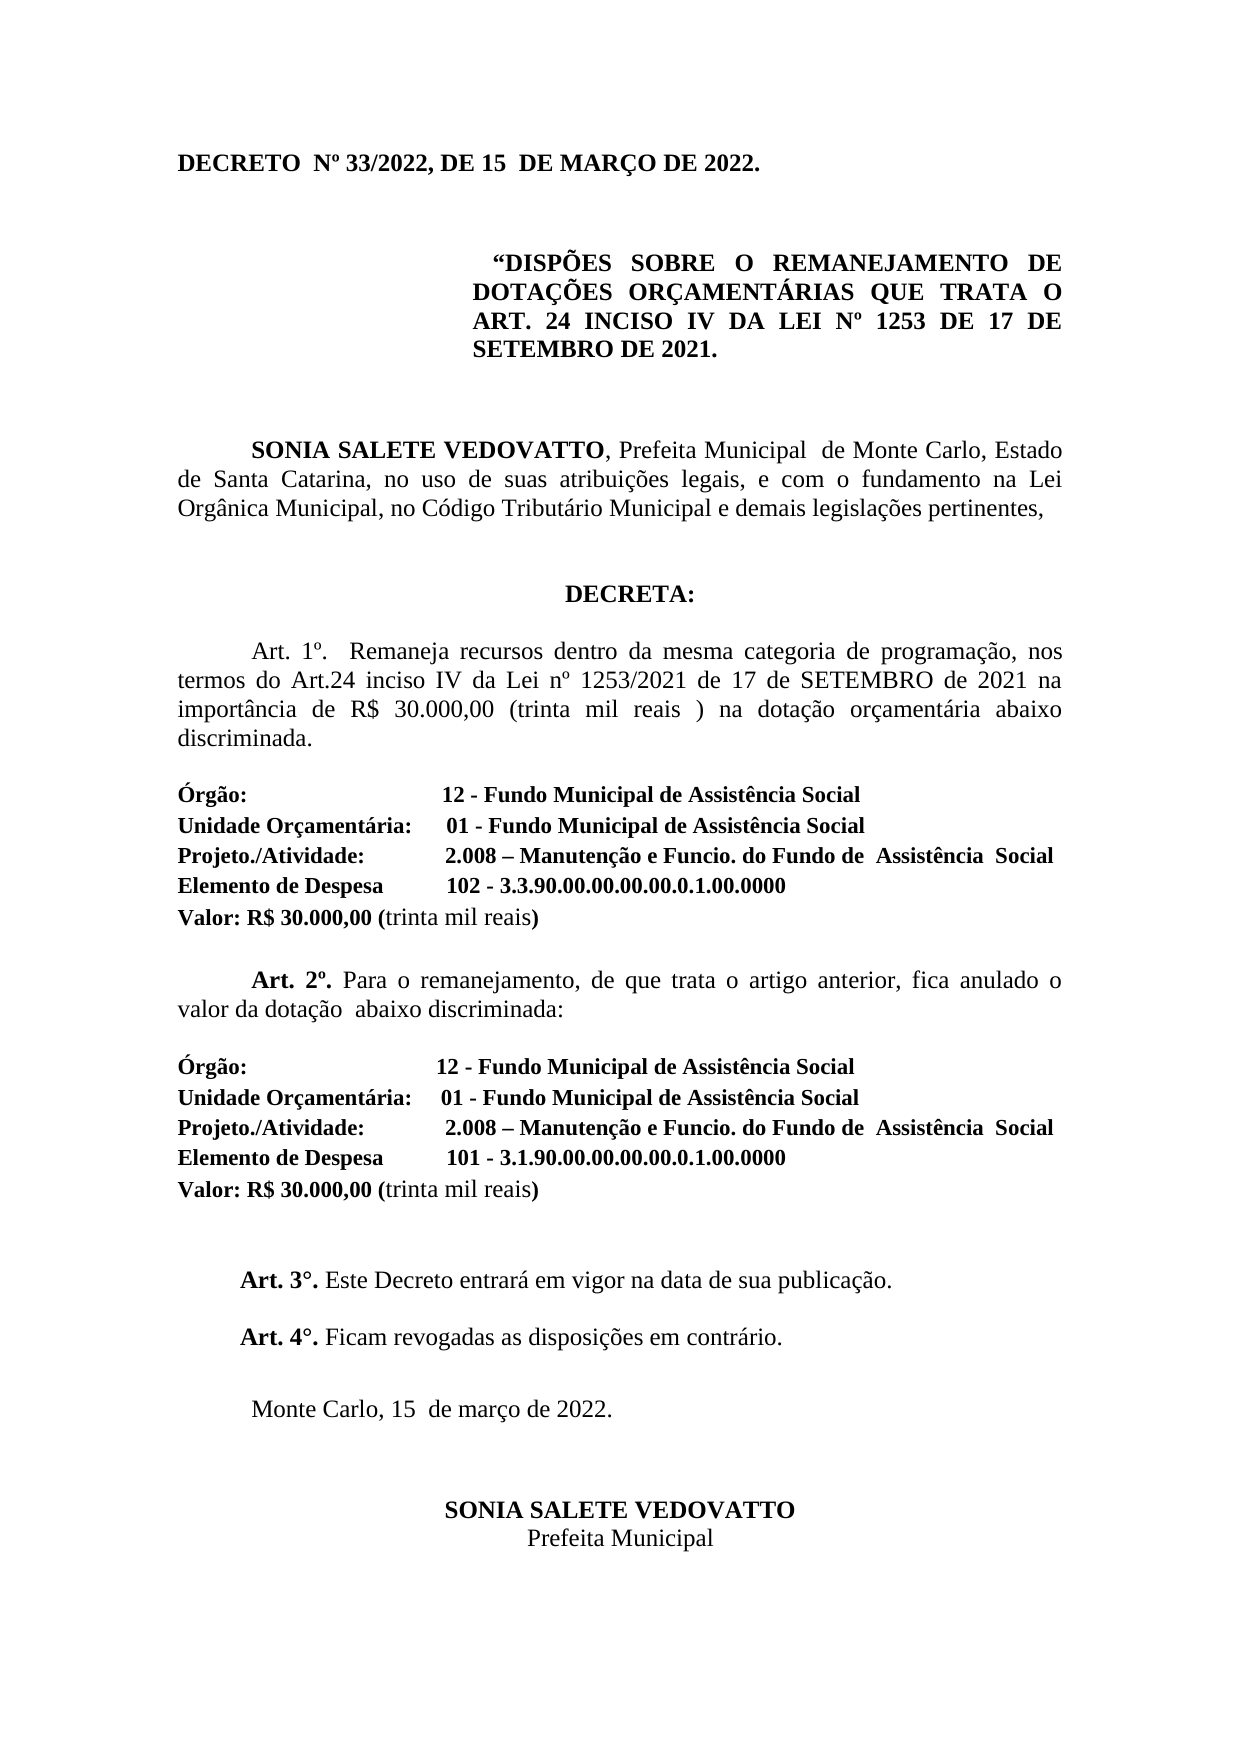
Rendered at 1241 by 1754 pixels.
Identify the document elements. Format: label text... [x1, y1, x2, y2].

text Elemento de Despesa 101 - 3.1.90.00.00.00.00.0.1.00.0000 [177, 1144, 1063, 1170]
text DECRETA: [177, 579, 1063, 608]
text SONIA SALETE VEDOVATTO, Prefeita Municipal de Monte Carlo, Estado de Santa Catarina, no uso de suas atribuições legais, e com o fundamento na Lei Orgânica Municipal, no Código Tributário Municipal e demais legislações pertinentes, [177, 435, 1063, 521]
text Art. 1º. Remaneja recursos dentro da mesma categoria de programação, nos termos do Art.24 inciso IV da Lei nº 1253/2021 de 17 de SETEMBRO de 2021 na importância de R$ 30.000,00 (trinta mil reais ) na dotação orçamentária abaixo discriminada. [177, 636, 1063, 751]
text Projeto./Atividade: 2.008 – Manutenção e Funcio. do Fundo de Assistência Social [177, 1114, 1063, 1140]
text Unidade Orçamentária: 01 - Fundo Municipal de Assistência Social [177, 1083, 1063, 1110]
text Monte Carlo, 15 de março de 2022. [177, 1394, 1063, 1423]
text Projeto./Atividade: 2.008 – Manutenção e Funcio. do Fundo de Assistência Social [177, 842, 1063, 868]
text Unidade Orçamentária: 01 - Fundo Municipal de Assistência Social [177, 812, 1063, 838]
text Órgão: 12 - Fundo Municipal de Assistência Social [177, 1053, 1063, 1080]
text DECRETO Nº 33/2022, DE 15 DE MARÇO DE 2022. [177, 148, 1063, 176]
text Valor: R$ 30.000,00 (trinta mil reais) [177, 1174, 1063, 1203]
text Órgão: 12 - Fundo Municipal de Assistência Social [177, 782, 1063, 808]
text “DISPÕES SOBRE O REMANEJAMENTO DE DOTAÇÕES ORÇAMENTÁRIAS QUE TRATA O ART. 24 INCISO IV DA LEI Nº 1253 DE 17 DE SETEMBRO DE 2021. [472, 248, 1063, 363]
text SONIA SALETE VEDOVATTO [177, 1495, 1063, 1523]
text Valor: R$ 30.000,00 (trinta mil reais) [177, 902, 1063, 931]
text Prefeita Municipal [177, 1523, 1063, 1552]
text Art. 2º. Para o remanejamento, de que trata o artigo anterior, fica anulado o valor da dotação abaixo discriminada: [177, 966, 1063, 1023]
text Elemento de Despesa 102 - 3.3.90.00.00.00.00.0.1.00.0000 [177, 872, 1063, 898]
text Art. 3°. Este Decreto entrará em vigor na data de sua publicação. [177, 1265, 1063, 1293]
text Art. 4°. Ficam revogadas as disposições em contrário. [177, 1322, 1063, 1351]
